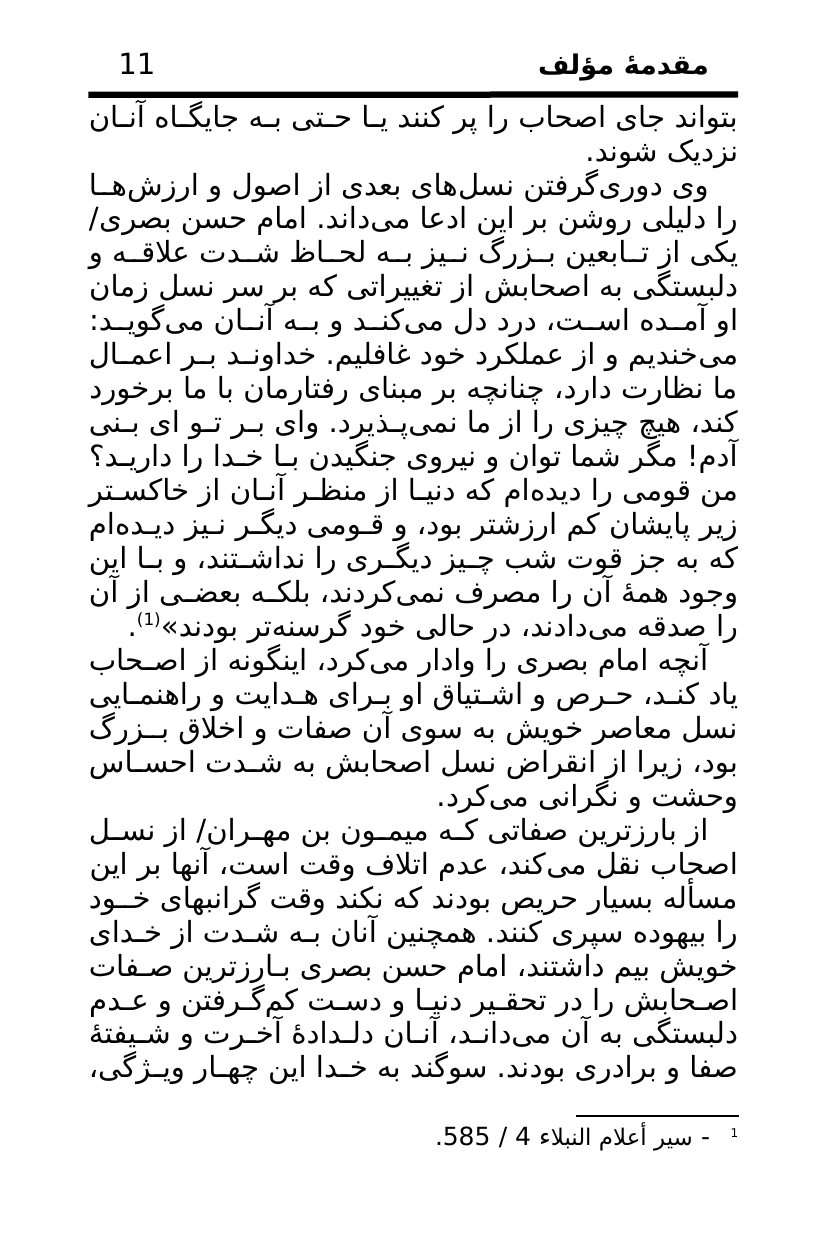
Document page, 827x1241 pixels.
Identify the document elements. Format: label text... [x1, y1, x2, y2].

text وی دوری‌گرفتن نسل‌های بعدی از اصول و ارزش‌ها را دلیلی روشن بر این ادعا می‌داند. امام حسن بصری/ یکی از تابعین بزرگ نیز به لحاظ شدت علاقه و دلبستگی به اصحابش از تغییراتی که بر سر نسل زمان او آمده است، درد دل می‌کند و به آنان می‌گوید: می‌خندیم و از عملکرد خود غافلیم. خداوند بر اعمال ما نظارت دارد، چنانچه بر مبنای رفتارمان با ما برخورد کند، هیچ چیزی را از ما نمی‌پذیرد. وای بر تو ای بنی آدم! مگر شما توان و نیروی جنگیدن با خدا را دارید؟ من قومی را دیده‌ام که دنیا از منظر آنان از خاکستر زیر پایشان کم ارزشتر بود، و قومی دیگر نیز دیده‌ام که به جز قوت شب چیز دیگری را نداشتند، و با این وجود همۀ آن را مصرف نمی‌کردند، بلکه بعضی از آن را صدقه می‌دادند، در حالی خود گرسنه‌تر بودند»(). [89, 168, 738, 643]
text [89, 100, 738, 168]
text آنچه امام بصری را وادار می‌کرد، اینگونه از اصحاب یاد کند، حرص و اشتیاق او برای هدایت و راهنمایی نسل معاصر خویش به سوی آن صفات و اخلاق بزرگ بود، زیرا از انقراض نسل اصحابش به شدت احساس وحشت و نگرانی می‌کرد. [89, 643, 738, 813]
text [89, 813, 738, 1085]
